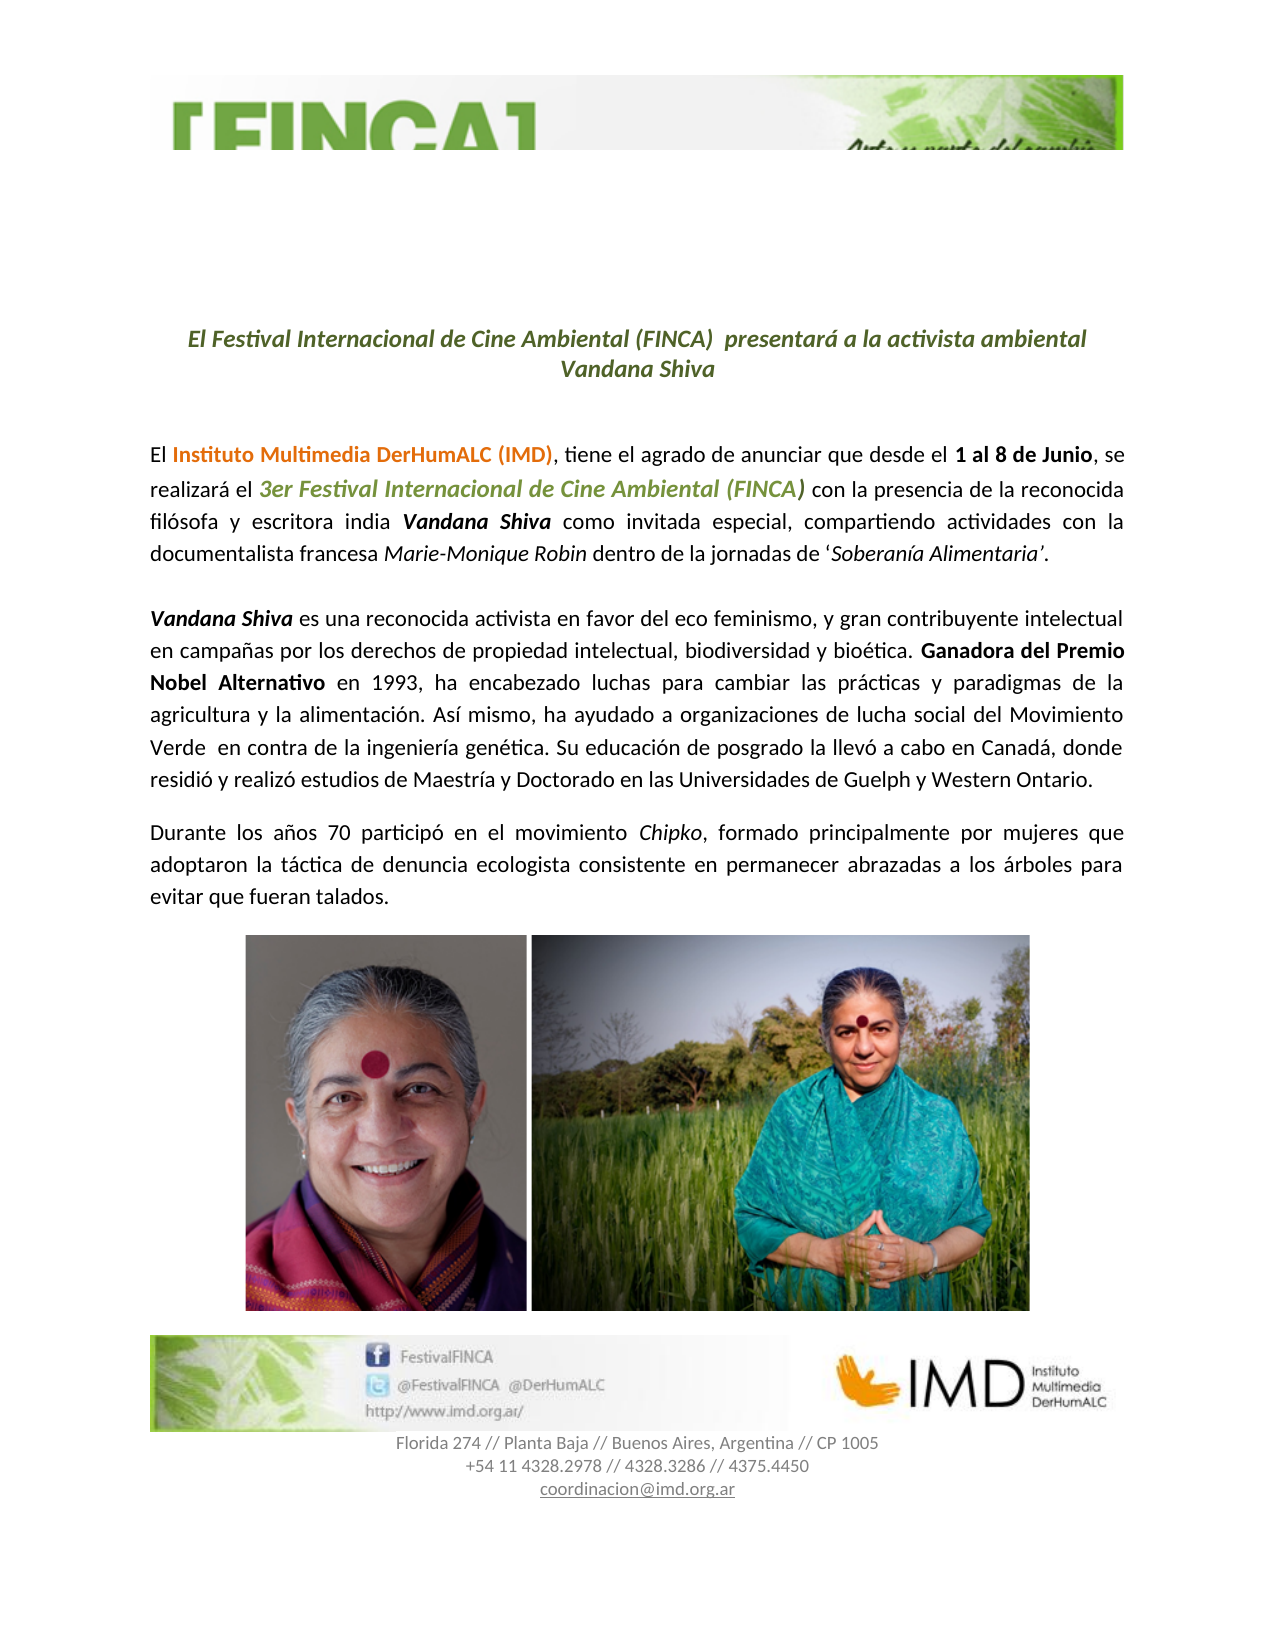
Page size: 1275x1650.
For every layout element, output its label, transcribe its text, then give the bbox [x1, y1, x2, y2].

text Vandana Shiva es una reconocida activista en favor del eco feminismo, y gran contribuyente intelectual en campañas por los derechos de propiedad intelectual, biodiversidad y bioética. Ganadora del Premio Nobel Alternativo en 1993, ha encabezado luchas para cambiar las prácticas y paradigmas de la agricultura y la alimentación. Así mismo, ha ayudado a organizaciones de lucha social del Movimiento Verde en contra de la ingeniería genética. Su educación de posgrado la llevó a cabo en Canadá, donde residió y realizó estudios de Maestría y Doctorado en las Universidades de Guelph y Western Ontario. [150, 604, 1125, 793]
text El Instituto Multimedia DerHumALC (IMD), tiene el agrado de anunciar que desde el 1 al 8 de Junio, se realizará el 3er Festival Internacional de Cine Ambiental (FINCA) con la presencia de la reconocida filósofa y escritora india Vandana Shiva como invitada especial, compartiendo actividades con la documentalista francesa Marie-Monique Robin dentro de la jornadas de ‘Soberanía Alimentaria’. [150, 440, 1125, 568]
text El Festival Internacional de Cine Ambiental (FINCA) presentará a la activista ambiental Vandana Shiva [150, 323, 1125, 384]
picture [150, 75, 1125, 299]
picture [150, 1335, 1124, 1432]
text Durante los años 70 participó en el movimiento Chipko, formado principalmente por mujeres que adoptaron la táctica de denuncia ecologista consistente en permanecer abrazadas a los árboles para evitar que fueran talados. [150, 818, 1125, 910]
picture [245, 935, 1030, 1311]
